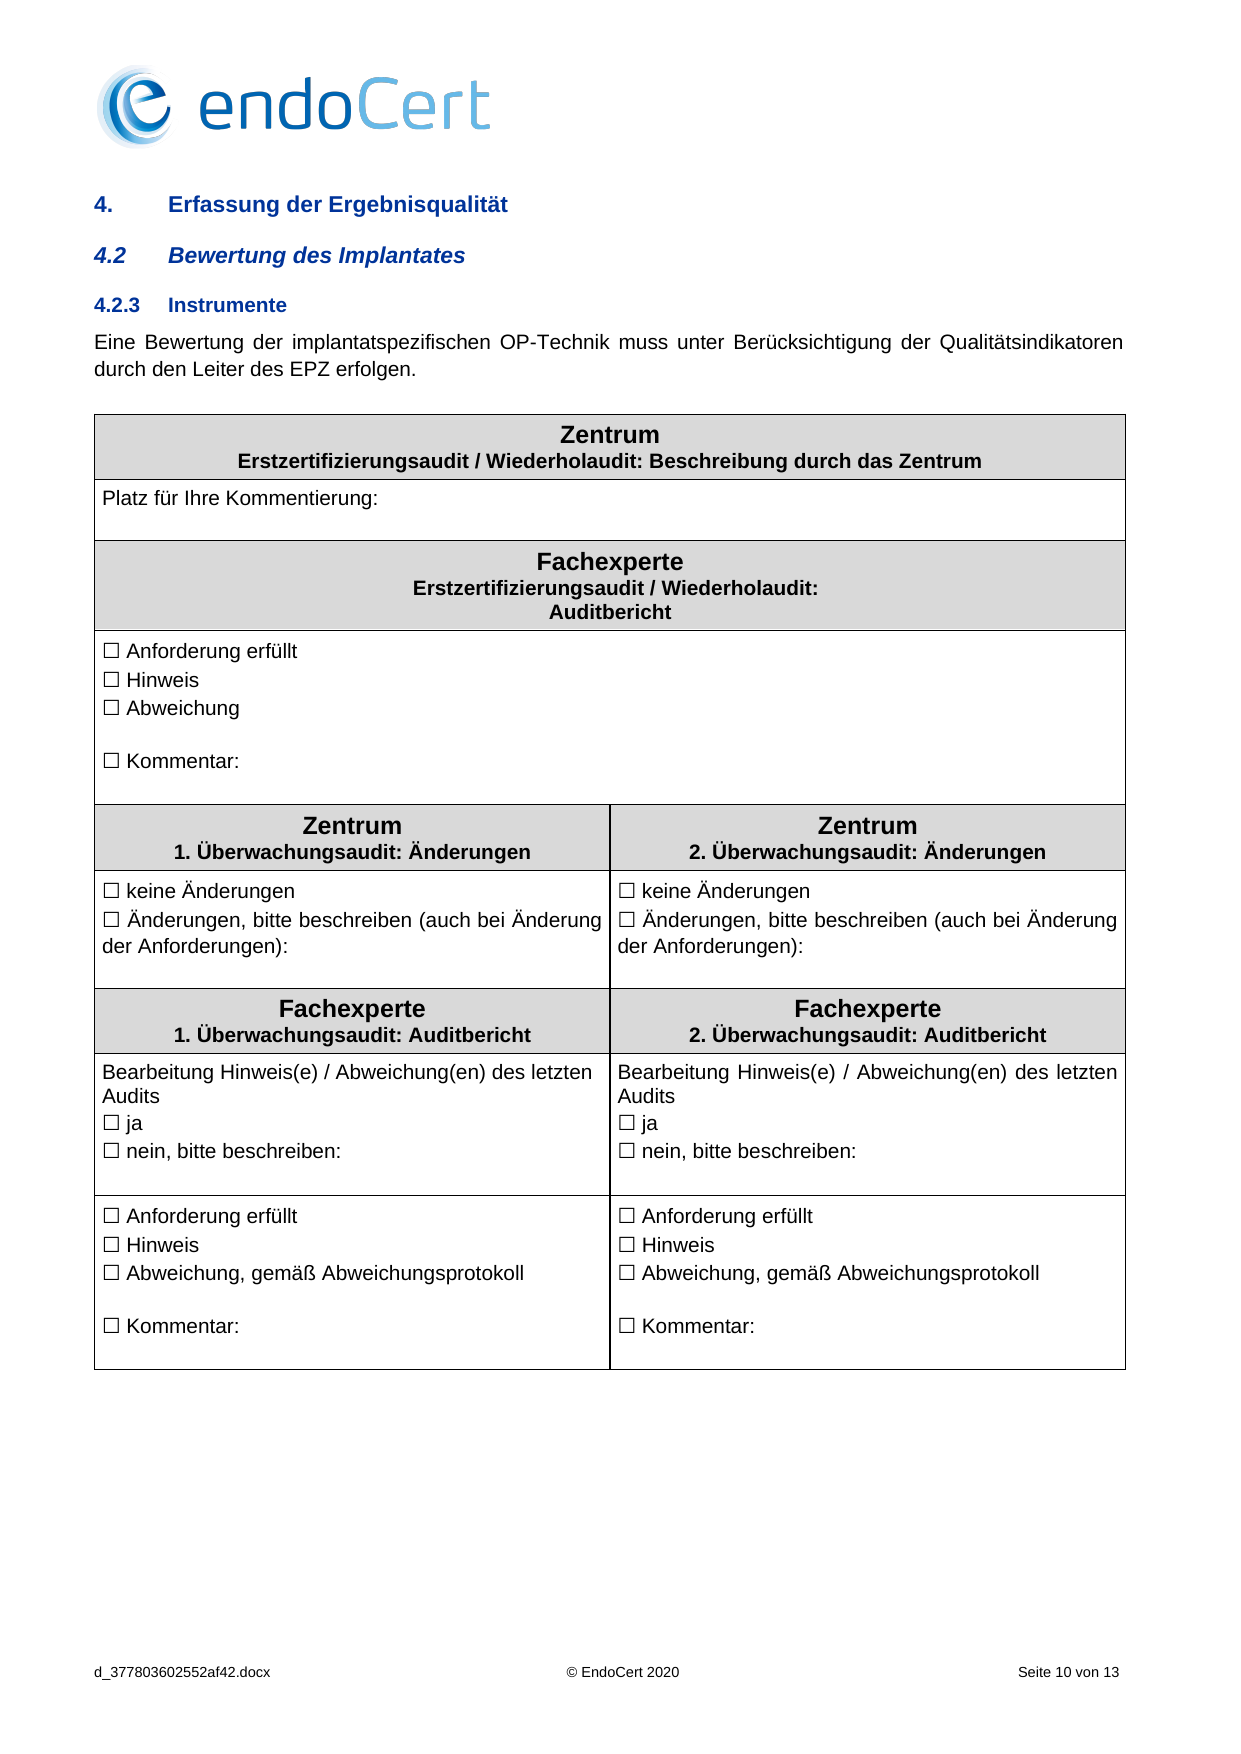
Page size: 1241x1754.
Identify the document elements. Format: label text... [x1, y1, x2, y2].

table_cell keine Änderungen Änderungen, bitte beschreiben (auch bei Änderung der Anforderungen): [95, 871, 609, 987]
table_cell Anforderung erfüllt Hinweis Abweichung, gemäß Abweichungsprotokoll Kommentar: [611, 1196, 1125, 1369]
table_cell Anforderung erfüllt Hinweis Abweichung, gemäß Abweichungsprotokoll Kommentar: [95, 1196, 609, 1369]
subtitle 4.2.3 Instrumente [94, 293, 1125, 317]
picture [94, 65, 493, 149]
table_cell Zentrum 2. Überwachungsaudit: Änderungen [611, 805, 1125, 870]
table_cell Bearbeitung Hinweis(e) / Abweichung(en) des letzten Audits ja nein, bitte beschreiben: [95, 1054, 609, 1195]
subtitle 4. Erfassung der Ergebnisqualität [94, 191, 1125, 217]
subtitle 4.2 Bewertung des Implantates [94, 242, 1125, 268]
table_cell Platz für Ihre Kommentierung: [95, 480, 1125, 540]
text Eine Bewertung der implantatspezifischen OP-Technik muss unter Berücksichtigung der Qualitätsindikatoren durch den Leiter des EPZ erfolgen. [94, 330, 1125, 381]
table_cell Anforderung erfüllt Hinweis Abweichung Kommentar: [95, 631, 1125, 804]
table_cell keine Änderungen Änderungen, bitte beschreiben (auch bei Änderung der Anforderungen): [611, 871, 1125, 987]
table_cell Bearbeitung Hinweis(e) / Abweichung(en) des letzten Audits ja nein, bitte beschreiben: [611, 1054, 1125, 1195]
table_cell Fachexperte 1. Überwachungsaudit: Auditbericht [95, 989, 609, 1053]
table_header Zentrum Erstzertifizierungsaudit / Wiederholaudit: Beschreibung durch das Zentrum [95, 415, 1125, 479]
table_cell Fachexperte 2. Überwachungsaudit: Auditbericht [611, 989, 1125, 1053]
table_cell Zentrum 1. Überwachungsaudit: Änderungen [95, 805, 609, 870]
table_cell Fachexperte Erstzertifizierungsaudit / Wiederholaudit: Auditbericht [95, 541, 1125, 629]
